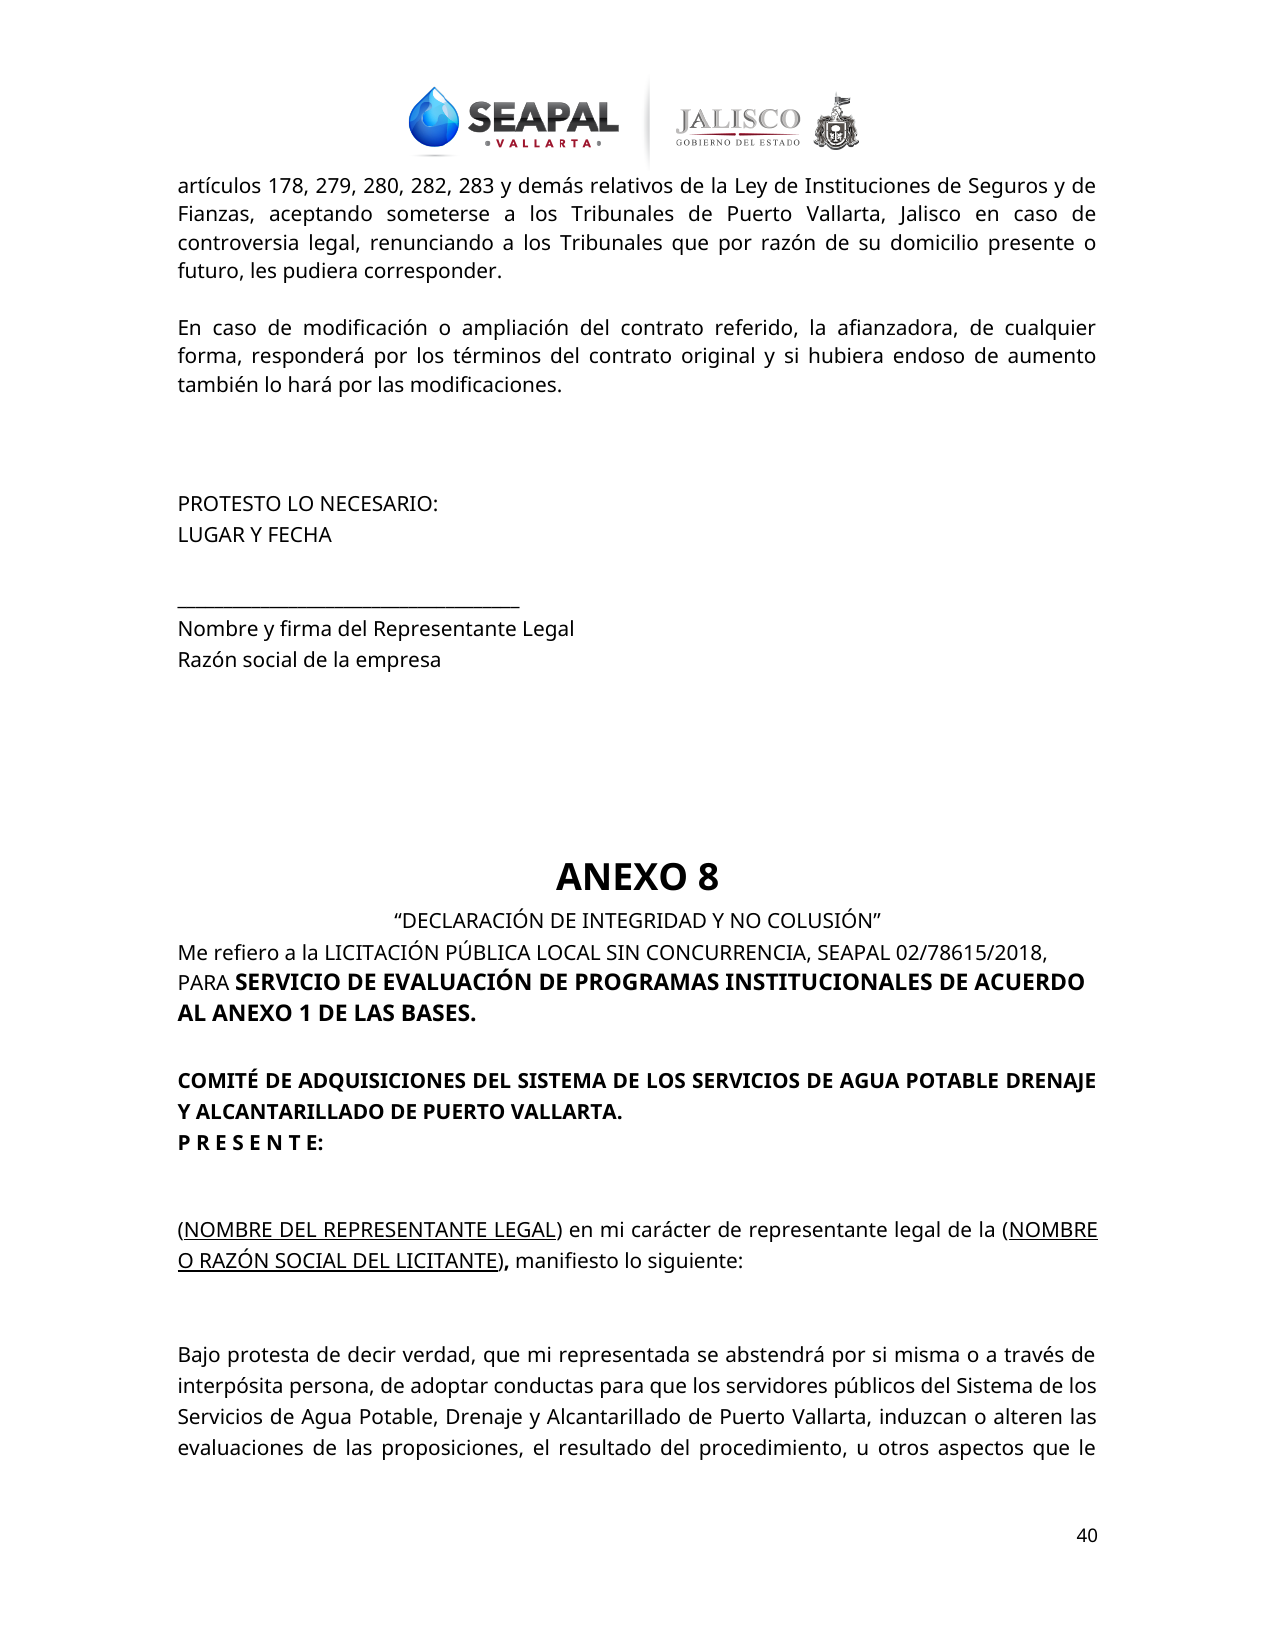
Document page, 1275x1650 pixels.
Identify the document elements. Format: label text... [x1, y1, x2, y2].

text _____________________________________ [177, 583, 1098, 612]
text PROTESTO LO NECESARIO: [177, 489, 1098, 518]
picture [406, 73, 869, 171]
text (NOMBRE DEL REPRESENTANTE LEGAL) en mi carácter de representante legal de la (NOMBRE O RAZÓN SOCIAL DEL LICITANTE), manifiesto lo siguiente: [177, 1215, 1098, 1274]
text Nombre y firma del Representante Legal [177, 614, 1098, 643]
text Razón social de la empresa [177, 646, 1098, 674]
text En caso de modificación o ampliación del contrato referido, la afianzadora, de cualquier forma, responderá por los términos del contrato original y si hubiera endoso de aumento también lo hará por las modificaciones. [177, 313, 1098, 398]
text COMITÉ DE ADQUISICIONES DEL SISTEMA DE LOS SERVICIOS DE AGUA POTABLE DRENAJE Y ALCANTARILLADO DE PUERTO VALLARTA. [177, 1066, 1098, 1126]
text Me refiero a la LICITACIÓN PÚBLICA LOCAL SIN CONCURRENCIA, SEAPAL 02/78615/2018, PARA SERVICIO DE EVALUACIÓN DE PROGRAMAS INSTITUCIONALES DE ACUERDO AL ANEXO 1 DE LAS BASES. [177, 938, 1098, 1029]
text LUGAR Y FECHA [177, 521, 1098, 549]
text ANEXO 8 [177, 850, 1098, 901]
text P R E S E N T E: [177, 1128, 1098, 1157]
text “DECLARACIÓN DE INTEGRIDAD Y NO COLUSIÓN” [177, 906, 1098, 935]
